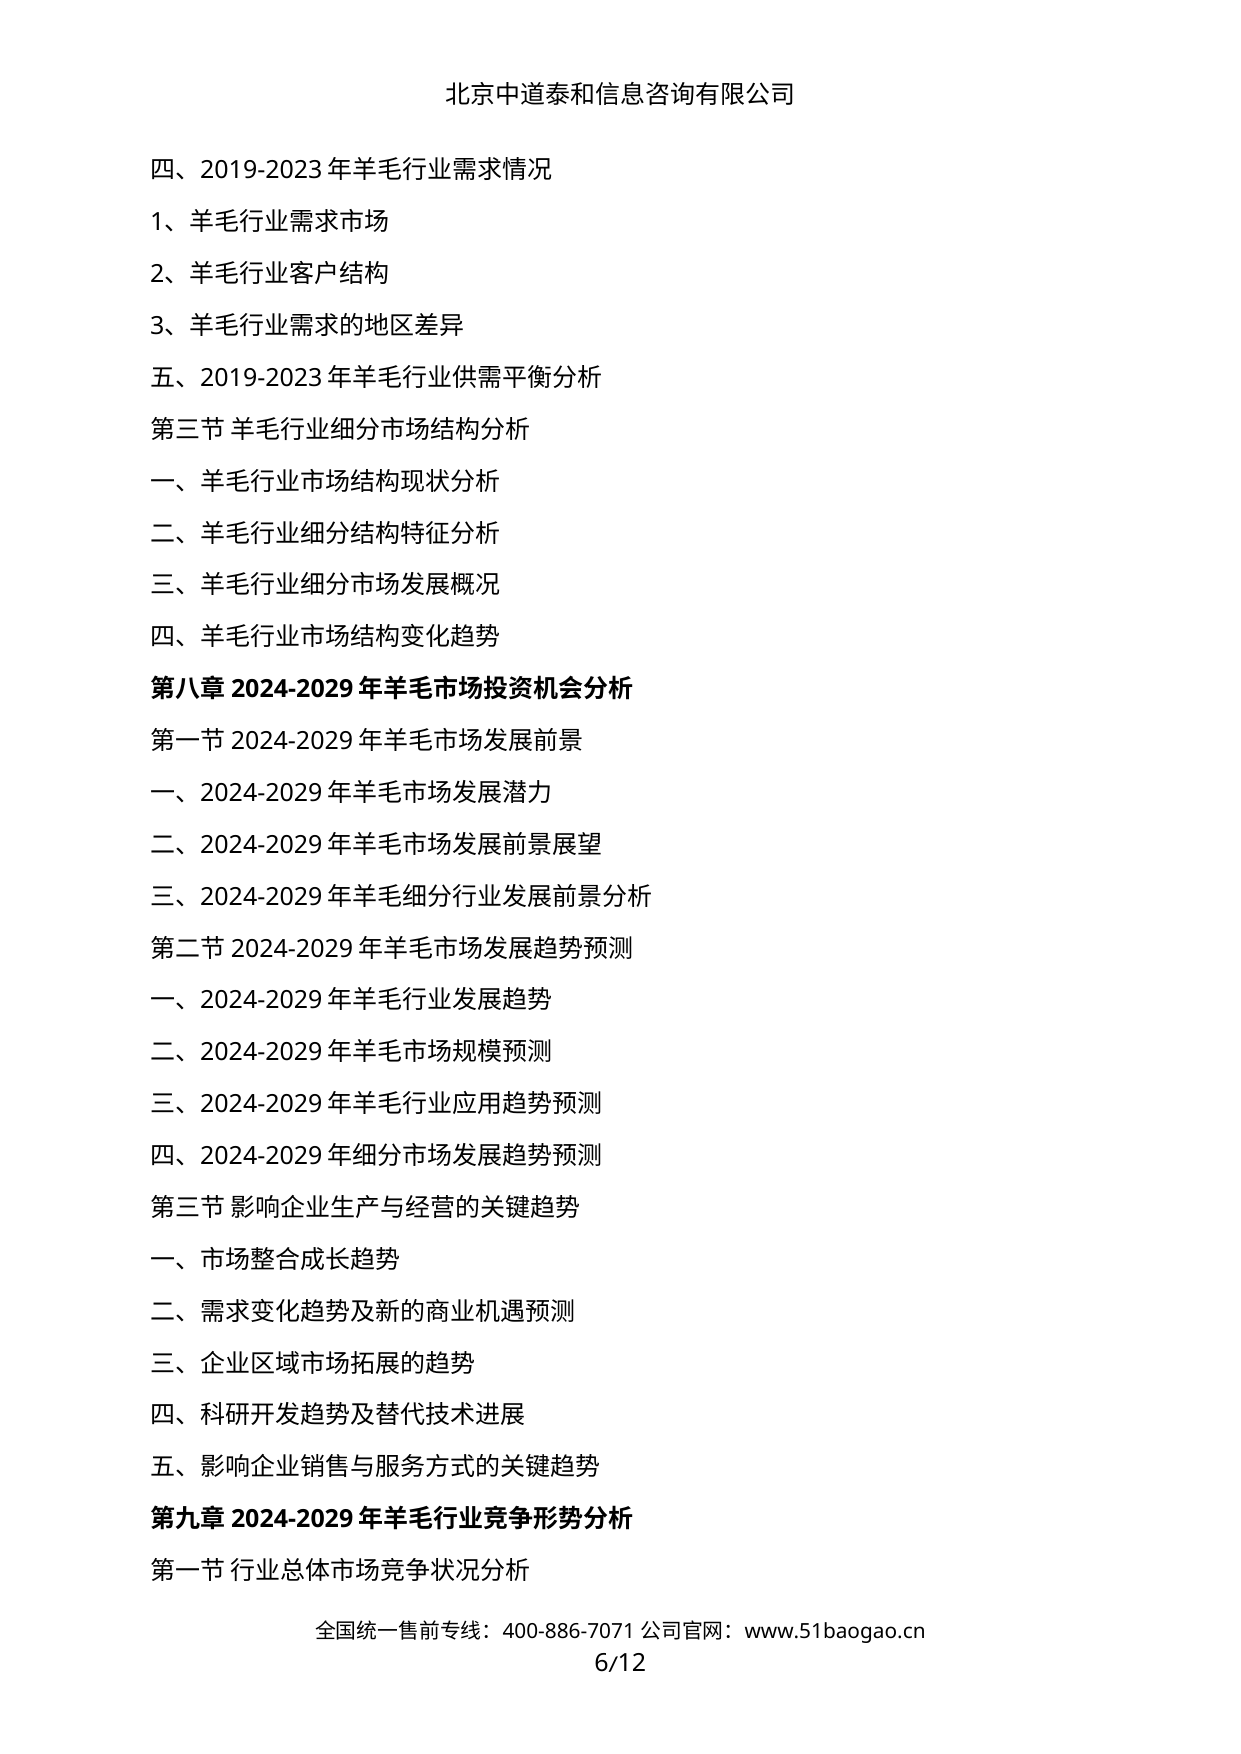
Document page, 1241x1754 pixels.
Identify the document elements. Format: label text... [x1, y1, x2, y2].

text 第八章 2024-2029年羊毛市场投资机会分析 [150, 669, 1090, 705]
text 3、羊毛行业需求的地区差异 [150, 306, 1090, 342]
text 二、2024-2029年羊毛市场规模预测 [150, 1032, 1090, 1068]
text 三、羊毛行业细分市场发展概况 [150, 565, 1090, 601]
text 第九章 2024-2029年羊毛行业竞争形势分析 [150, 1499, 1090, 1535]
text 一、2024-2029年羊毛行业发展趋势 [150, 980, 1090, 1016]
text 第一节 行业总体市场竞争状况分析 [150, 1551, 1090, 1587]
text 二、2024-2029年羊毛市场发展前景展望 [150, 824, 1090, 861]
text 二、羊毛行业细分结构特征分析 [150, 513, 1090, 549]
text 第一节 2024-2029年羊毛市场发展前景 [150, 721, 1090, 757]
text 一、市场整合成长趋势 [150, 1239, 1090, 1276]
text 第三节 影响企业生产与经营的关键趋势 [150, 1187, 1090, 1224]
text 四、科研开发趋势及替代技术进展 [150, 1395, 1090, 1431]
text 四、2024-2029年细分市场发展趋势预测 [150, 1136, 1090, 1172]
text 一、羊毛行业市场结构现状分析 [150, 461, 1090, 497]
text 二、需求变化趋势及新的商业机遇预测 [150, 1291, 1090, 1327]
text 1、羊毛行业需求市场 [150, 202, 1090, 238]
text 三、企业区域市场拓展的趋势 [150, 1343, 1090, 1379]
text 五、影响企业销售与服务方式的关键趋势 [150, 1447, 1090, 1483]
text 三、2024-2029年羊毛细分行业发展前景分析 [150, 876, 1090, 912]
text 2、羊毛行业客户结构 [150, 254, 1090, 290]
text 五、2019-2023年羊毛行业供需平衡分析 [150, 357, 1090, 394]
text 一、2024-2029年羊毛市场发展潜力 [150, 772, 1090, 809]
text 四、2019-2023年羊毛行业需求情况 [150, 150, 1090, 186]
text 第三节 羊毛行业细分市场结构分析 [150, 409, 1090, 446]
text 三、2024-2029年羊毛行业应用趋势预测 [150, 1084, 1090, 1120]
text 第二节 2024-2029年羊毛市场发展趋势预测 [150, 928, 1090, 964]
text 四、羊毛行业市场结构变化趋势 [150, 617, 1090, 653]
